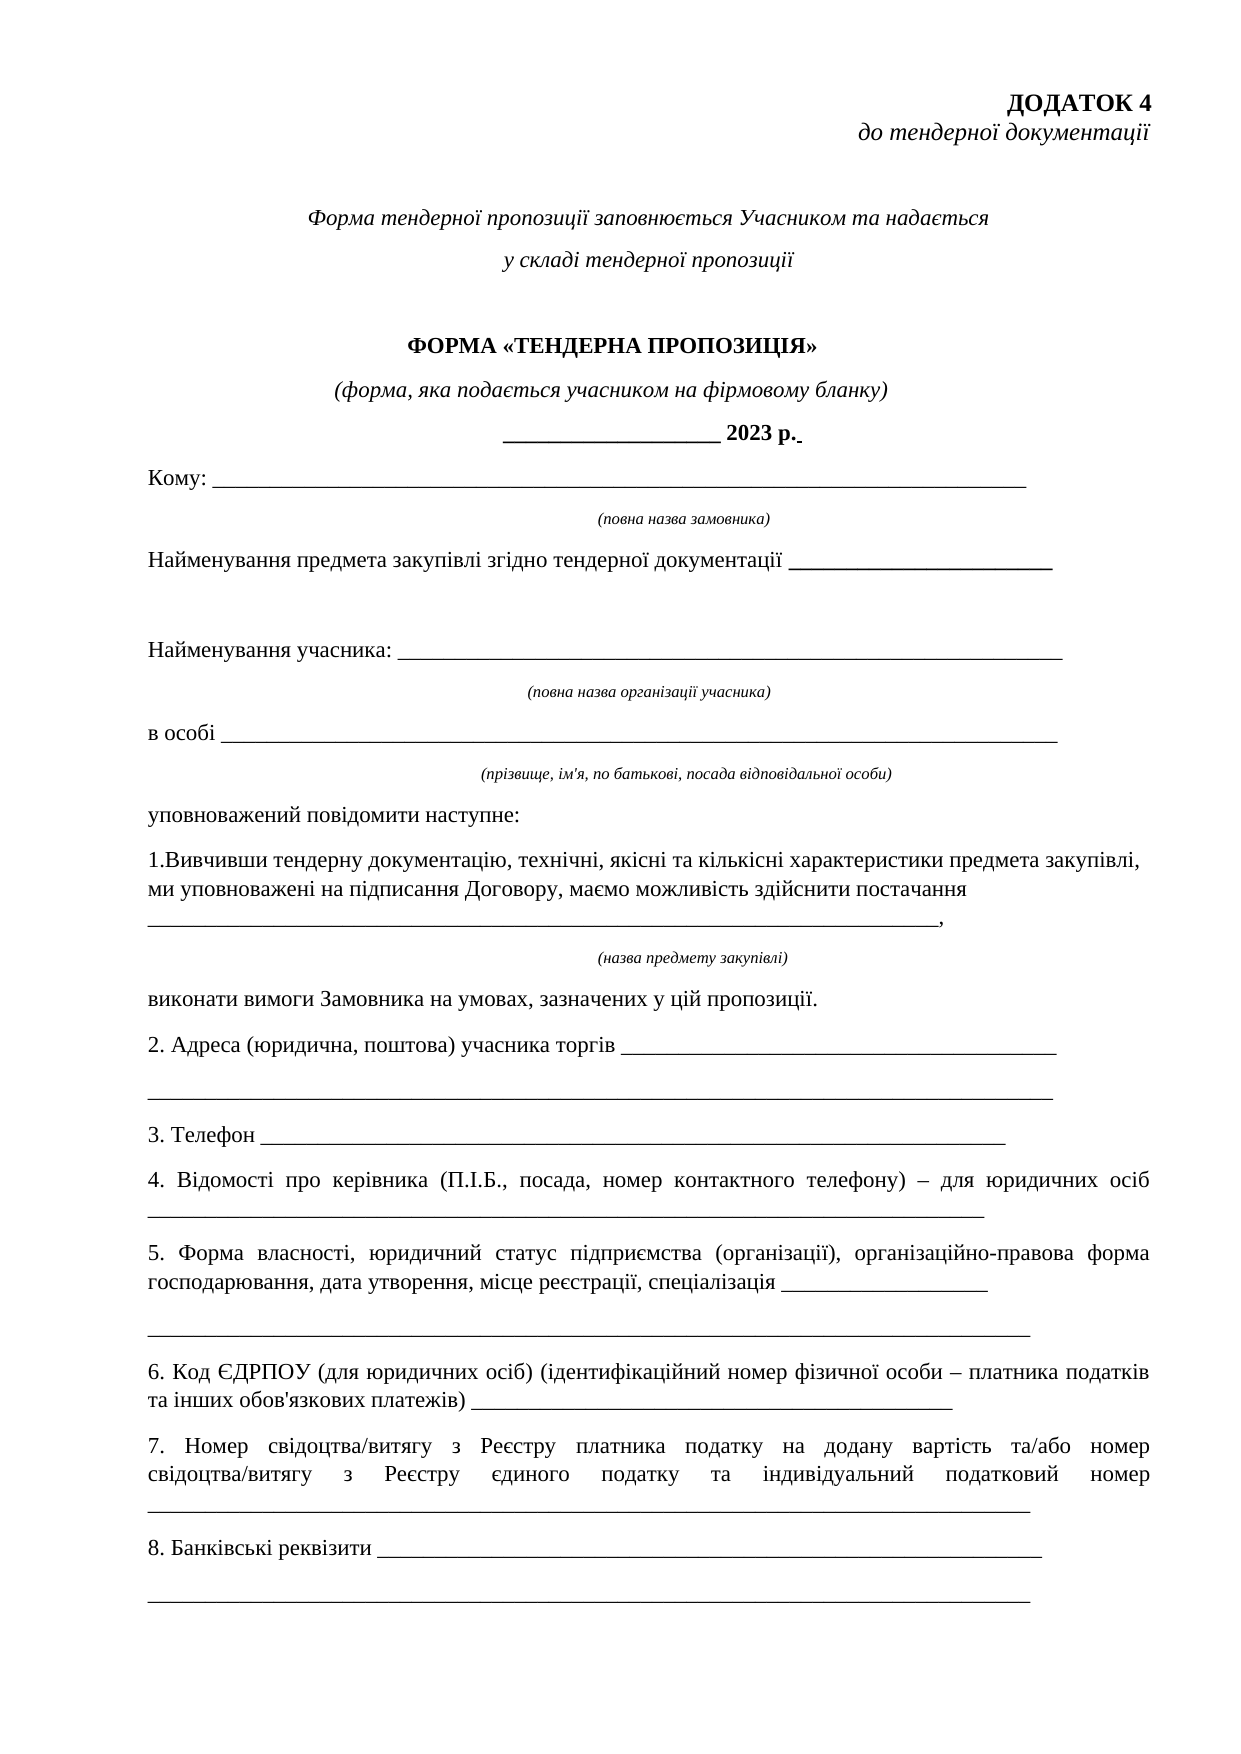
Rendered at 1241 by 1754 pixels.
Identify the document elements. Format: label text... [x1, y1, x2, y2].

text ДОДАТОК 4 [737, 88, 1152, 117]
text Кому: _______________________________________________________________________ [148, 464, 1152, 490]
text 4. Відомості про керівника (П.І.Б., посада, номер контактного телефону) – для юридичних осіб _________________________________________________________________________ [148, 1166, 1152, 1221]
text Найменування учасника: __________________________________________________________ [148, 636, 1152, 663]
text 5. Форма власності, юридичний статус підприємства (організації), організаційно-правова форма господарювання, дата утворення, місце реєстрації, спеціалізація __________________ [148, 1239, 1152, 1294]
text (форма, яка подається учасником на фірмовому бланку) [73, 376, 1152, 402]
text Найменування предмета закупівлі згідно тендерної документації _______________________ [148, 546, 1152, 572]
text виконати вимоги Замовника на умовах, зазначених у цій пропозиції. [148, 986, 1152, 1012]
text _____________________________________________________________________________ [148, 1313, 1152, 1339]
text ФОРМА «тендернА ПРОПОЗИЦІя» [73, 333, 1152, 359]
text 7. Номер свідоцтва/витягу з Реєстру платника податку на додану вартість та/або номер свідоцтва/витягу з Реєстру єдиного податку та індивідуальний податковий номер _____________________________________________________________________________ [148, 1432, 1152, 1515]
text _____________________________________________________________________________ [148, 1579, 1152, 1605]
text (повна назва замовника) [523, 509, 1152, 528]
text _______________________________________________________________________________ [148, 1076, 1152, 1102]
text у складі тендерної пропозиції [148, 247, 1152, 273]
text уповноважений повідомити наступне: [148, 801, 1152, 827]
text 6. Код ЄДРПОУ (для юридичних осіб) (ідентифікаційний номер фізичної особи – платника податків та інших обов'язкових платежів) __________________________________________ [148, 1358, 1152, 1413]
text 8. Банківські реквізити __________________________________________________________ [148, 1534, 1152, 1560]
text ___________________ 2023 р. [148, 419, 1152, 445]
text 2. Адреса (юридична, поштова) учасника торгів ______________________________________ [148, 1031, 1152, 1057]
text 3. Телефон _________________________________________________________________ [148, 1121, 1152, 1147]
text в особі _________________________________________________________________________ [148, 719, 1152, 745]
text (повна назва організації учасника) [148, 681, 1152, 701]
text 1.Вивчивши тендерну документацію, технічні, якісні та кількісні характеристики предмета закупівлі, ми уповноважені на підписання Договору, маємо можливість здійснити постачання _____________________________________________________________________, [148, 846, 1152, 929]
text до тендерної документації [737, 117, 1152, 146]
text Форма тендерної пропозиції заповнюється Учасником та надається [148, 203, 1152, 230]
text (назва предмету закупівлі) [523, 948, 1152, 967]
text (прізвище, ім'я, по батькові, посада відповідальної особи) [148, 764, 1152, 783]
